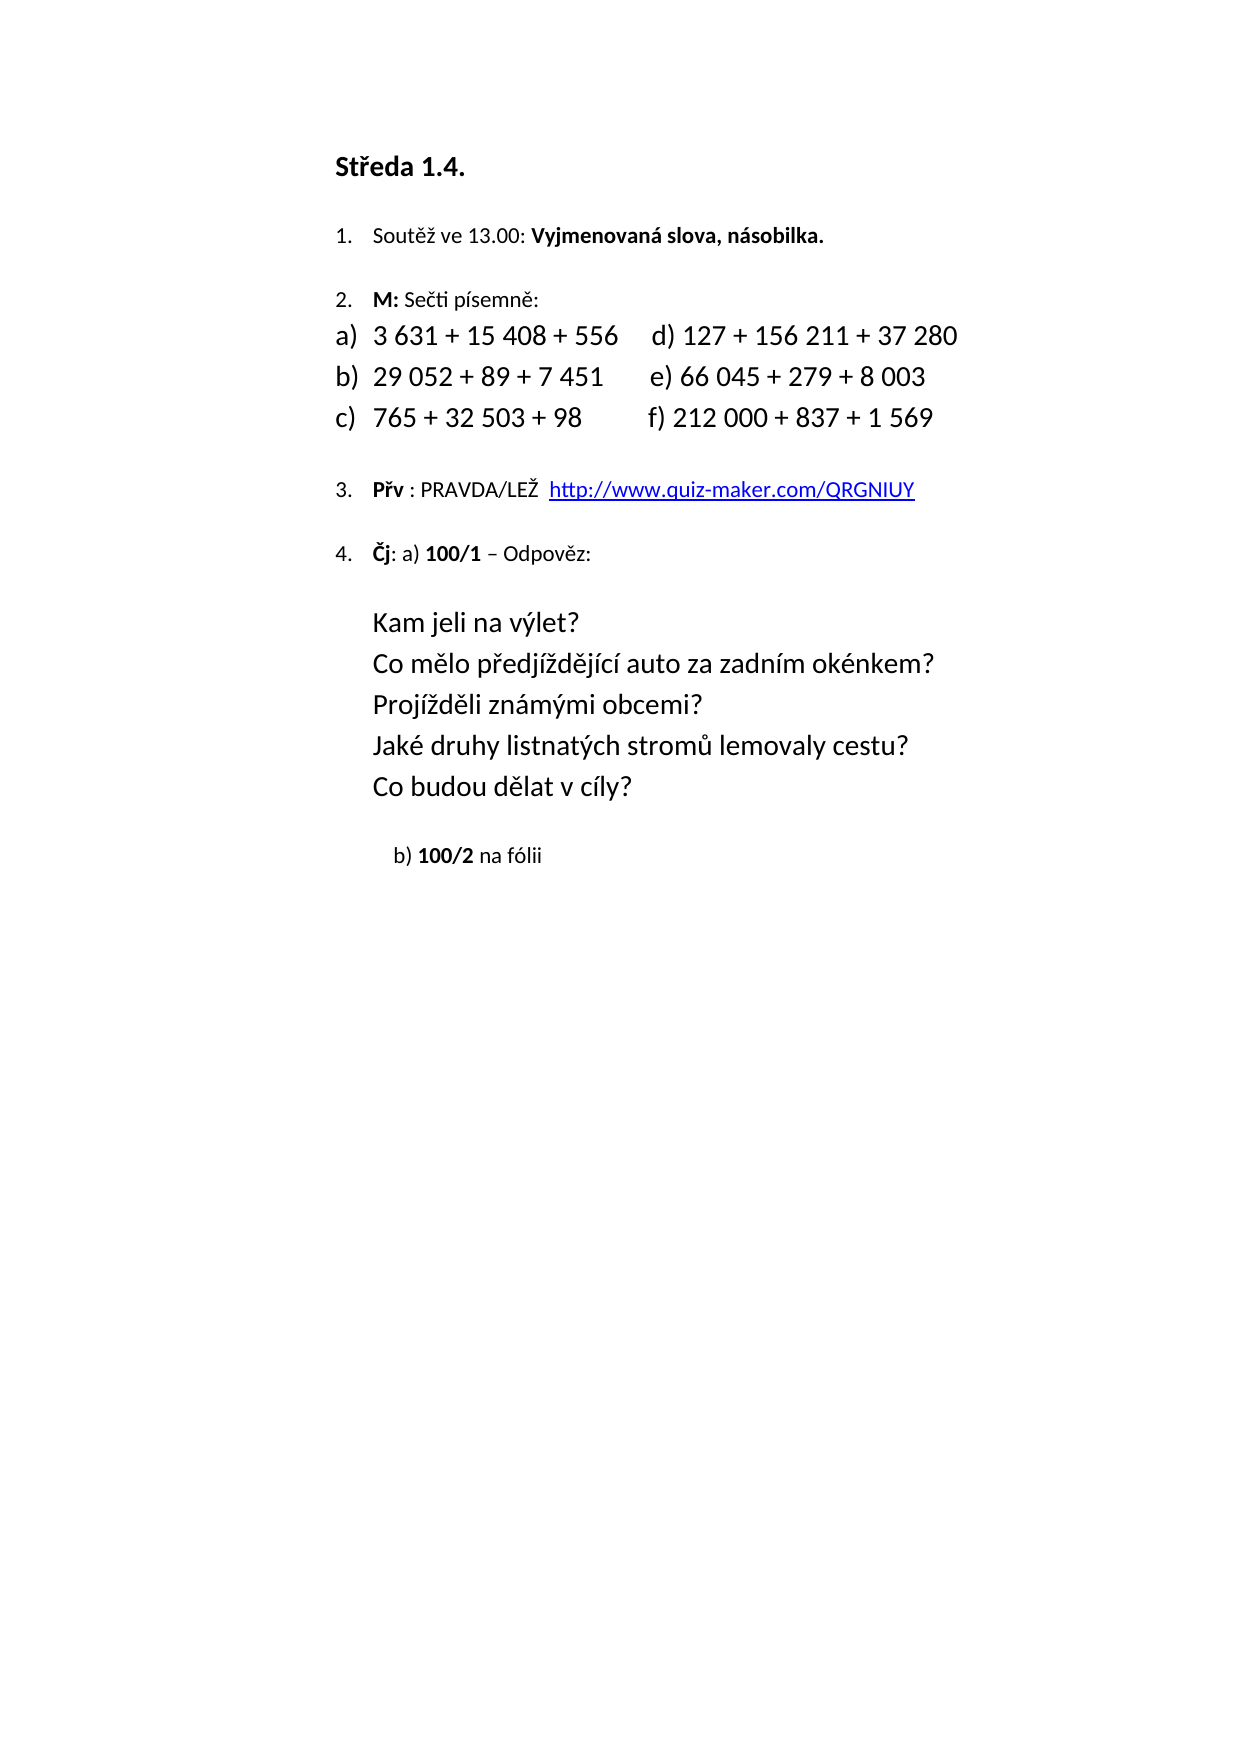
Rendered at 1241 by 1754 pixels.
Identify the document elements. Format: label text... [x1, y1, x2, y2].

list Projížděli známými obcemi? [373, 686, 1093, 721]
list Přv : PRAVDA/LEŽ http://www.quiz-maker.com/QRGNIUY [335, 475, 1093, 503]
list 29 052 + 89 + 7 451 e) 66 045 + 279 + 8 003 [335, 358, 1093, 394]
list Co budou dělat v cíly? [373, 768, 1093, 803]
list b) 100/2 na fólii [373, 841, 1093, 869]
list Kam jeli na výlet? [373, 604, 1093, 639]
list Středa 1.4. [335, 148, 1093, 183]
list 765 + 32 503 + 98 f) 212 000 + 837 + 1 569 [335, 399, 1093, 435]
list Soutěž ve 13.00: Vyjmenovaná slova, násobilka. [335, 221, 1093, 249]
list Co mělo předjíždějící auto za zadním okénkem? [373, 645, 1093, 680]
list Jaké druhy listnatých stromů lemovaly cestu? [373, 727, 1093, 762]
list 3 631 + 15 408 + 556 d) 127 + 156 211 + 37 280 [335, 317, 1093, 353]
list Čj: a) 100/1 – Odpověz: [335, 539, 1093, 567]
list M: Sečti písemně: [335, 285, 1093, 313]
